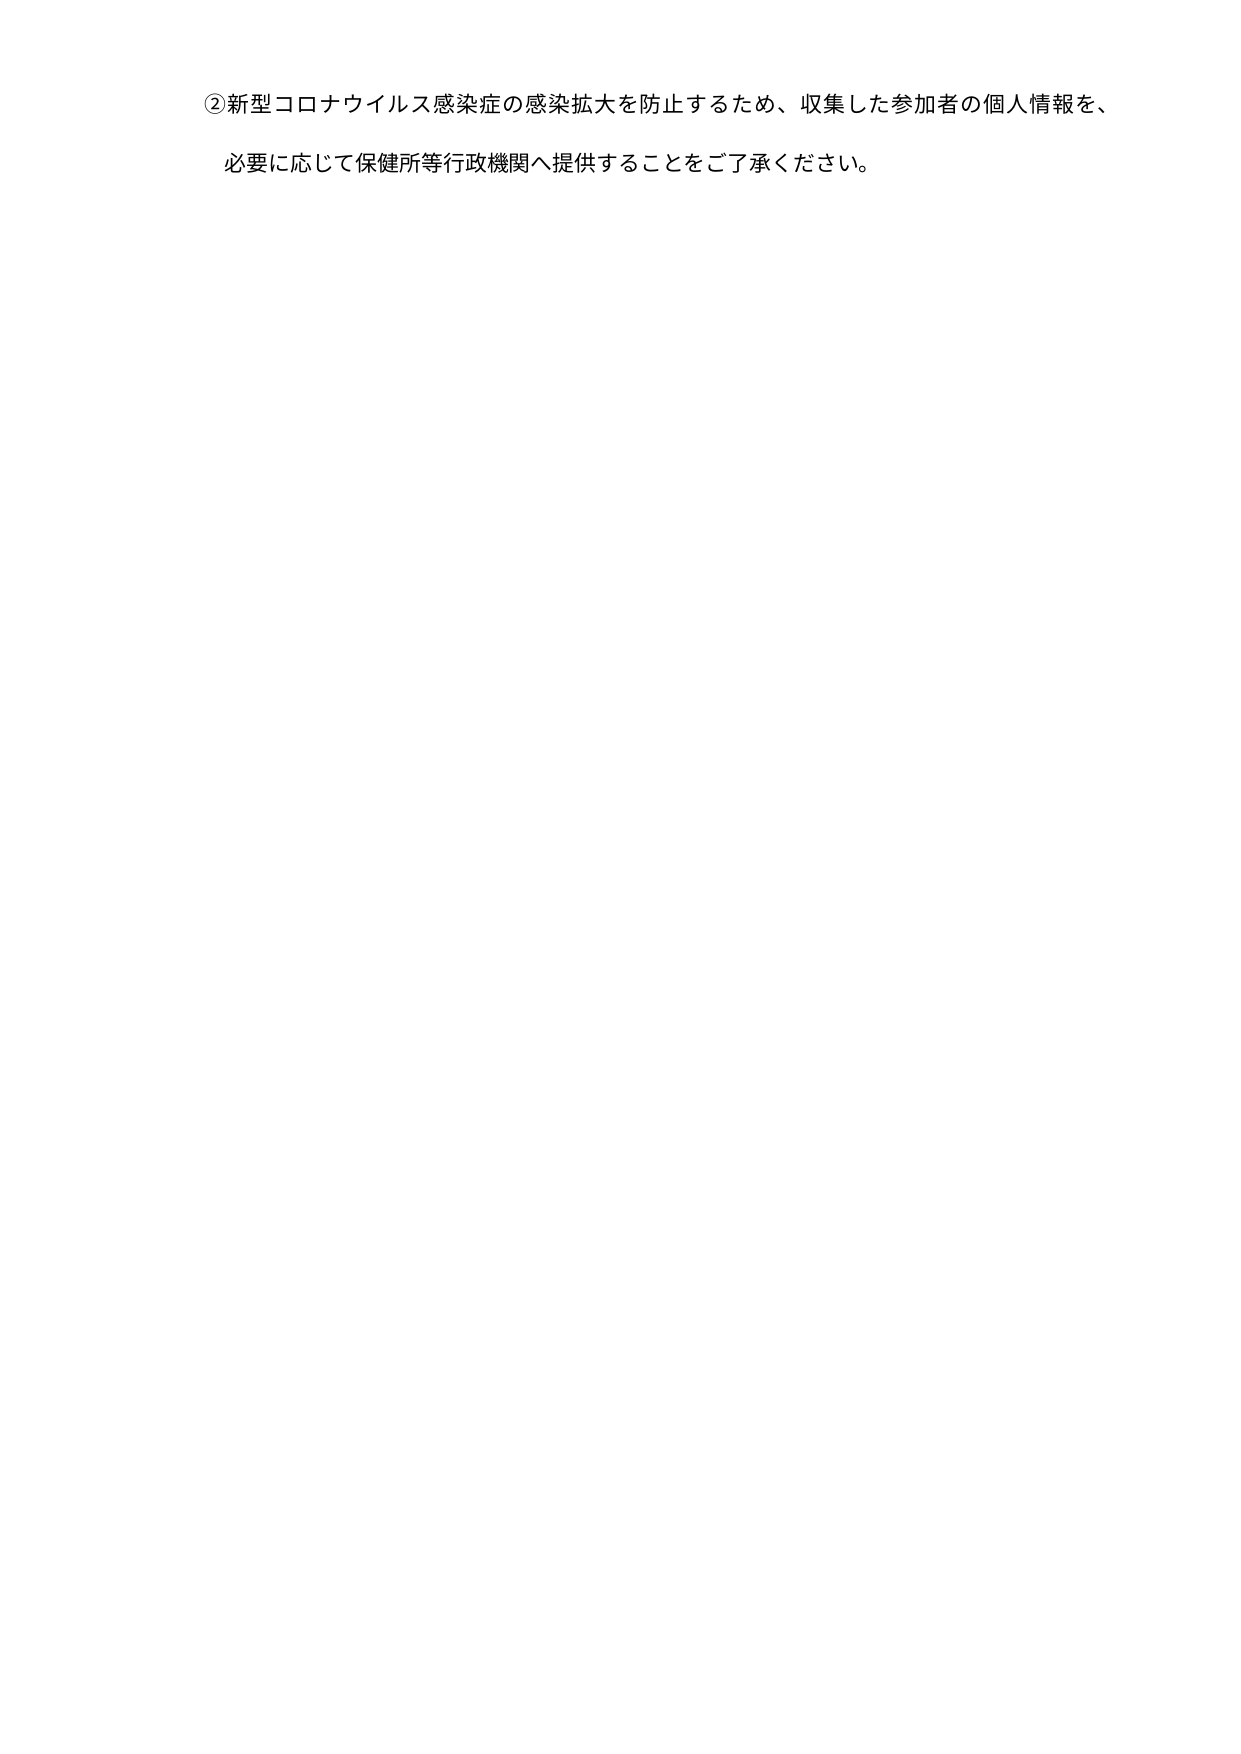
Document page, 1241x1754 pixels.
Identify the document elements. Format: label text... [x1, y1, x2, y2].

text ②新型コロナウイルス感染症の感染拡大を防止するため、収集した参加者の個人情報を、 必要に応じて保健所等行政機関へ提供することをご了承ください。 [159, 73, 1122, 192]
